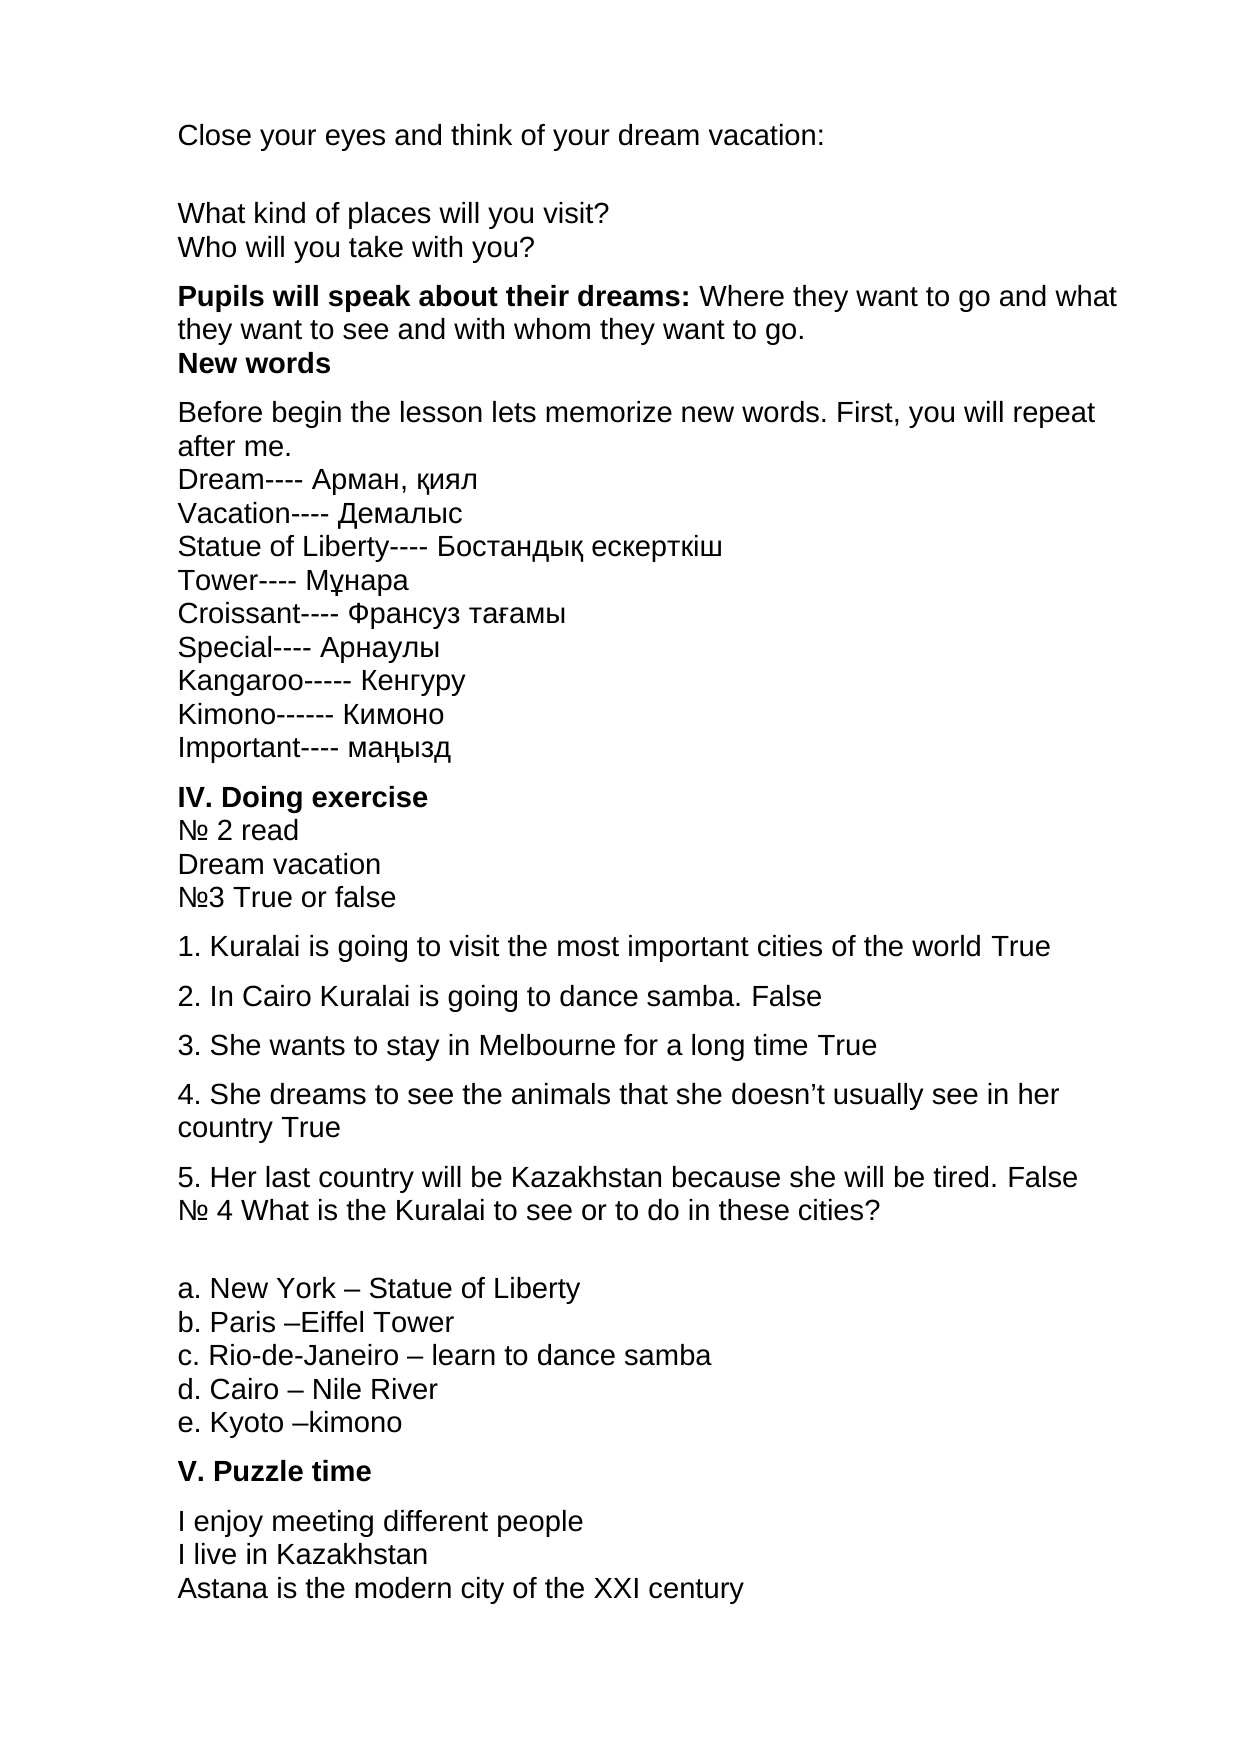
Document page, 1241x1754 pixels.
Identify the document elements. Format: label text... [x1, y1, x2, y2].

text 5. Her last country will be Kazakhstan because she will be tired. False № 4 What is the Kuralai to see or to do in these cities? [177, 1159, 1152, 1255]
text What kind of places will you visit? Who will you take with you? [177, 196, 1152, 263]
text 1. Kuralai is going to visit the most important cities of the world True [177, 929, 1152, 963]
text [177, 118, 1152, 180]
text 3. She wants to stay in Melbourne for a long time True [177, 1028, 1152, 1061]
text IV. Doing exercise № 2 read Dream vacation №3 True or false [177, 779, 1152, 914]
text Pupils will speak about their dreams: Where they want to go and what they want to see and with whom they want to go. New words [177, 279, 1152, 379]
text V. Puzzle time [177, 1454, 1152, 1488]
text 4. She dreams to see the animals that she doesn’t usually see in her country True [177, 1077, 1152, 1144]
text Before begin the lesson lets memorize new words. First, you will repeat after me. Dream---- Арман, қиял Vacation---- Демалыс Statue of Liberty---- Бостандық ескерткіш Tower---- Мұнара Croissant---- Франсуз тағамы Special---- Арнаулы Kangaroo----- Кенгуру Kimono------ Кимоно Important---- маңызд [177, 395, 1152, 764]
text a. New York – Statue of Liberty b. Paris –Eiffel Tower c. Rio-de-Janeiro – learn to dance samba d. Cairo – Nile River e. Kyoto –kimono [177, 1271, 1152, 1439]
text 2. In Cairo Kuralai is going to dance samba. False [177, 978, 1152, 1012]
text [177, 1503, 1152, 1604]
